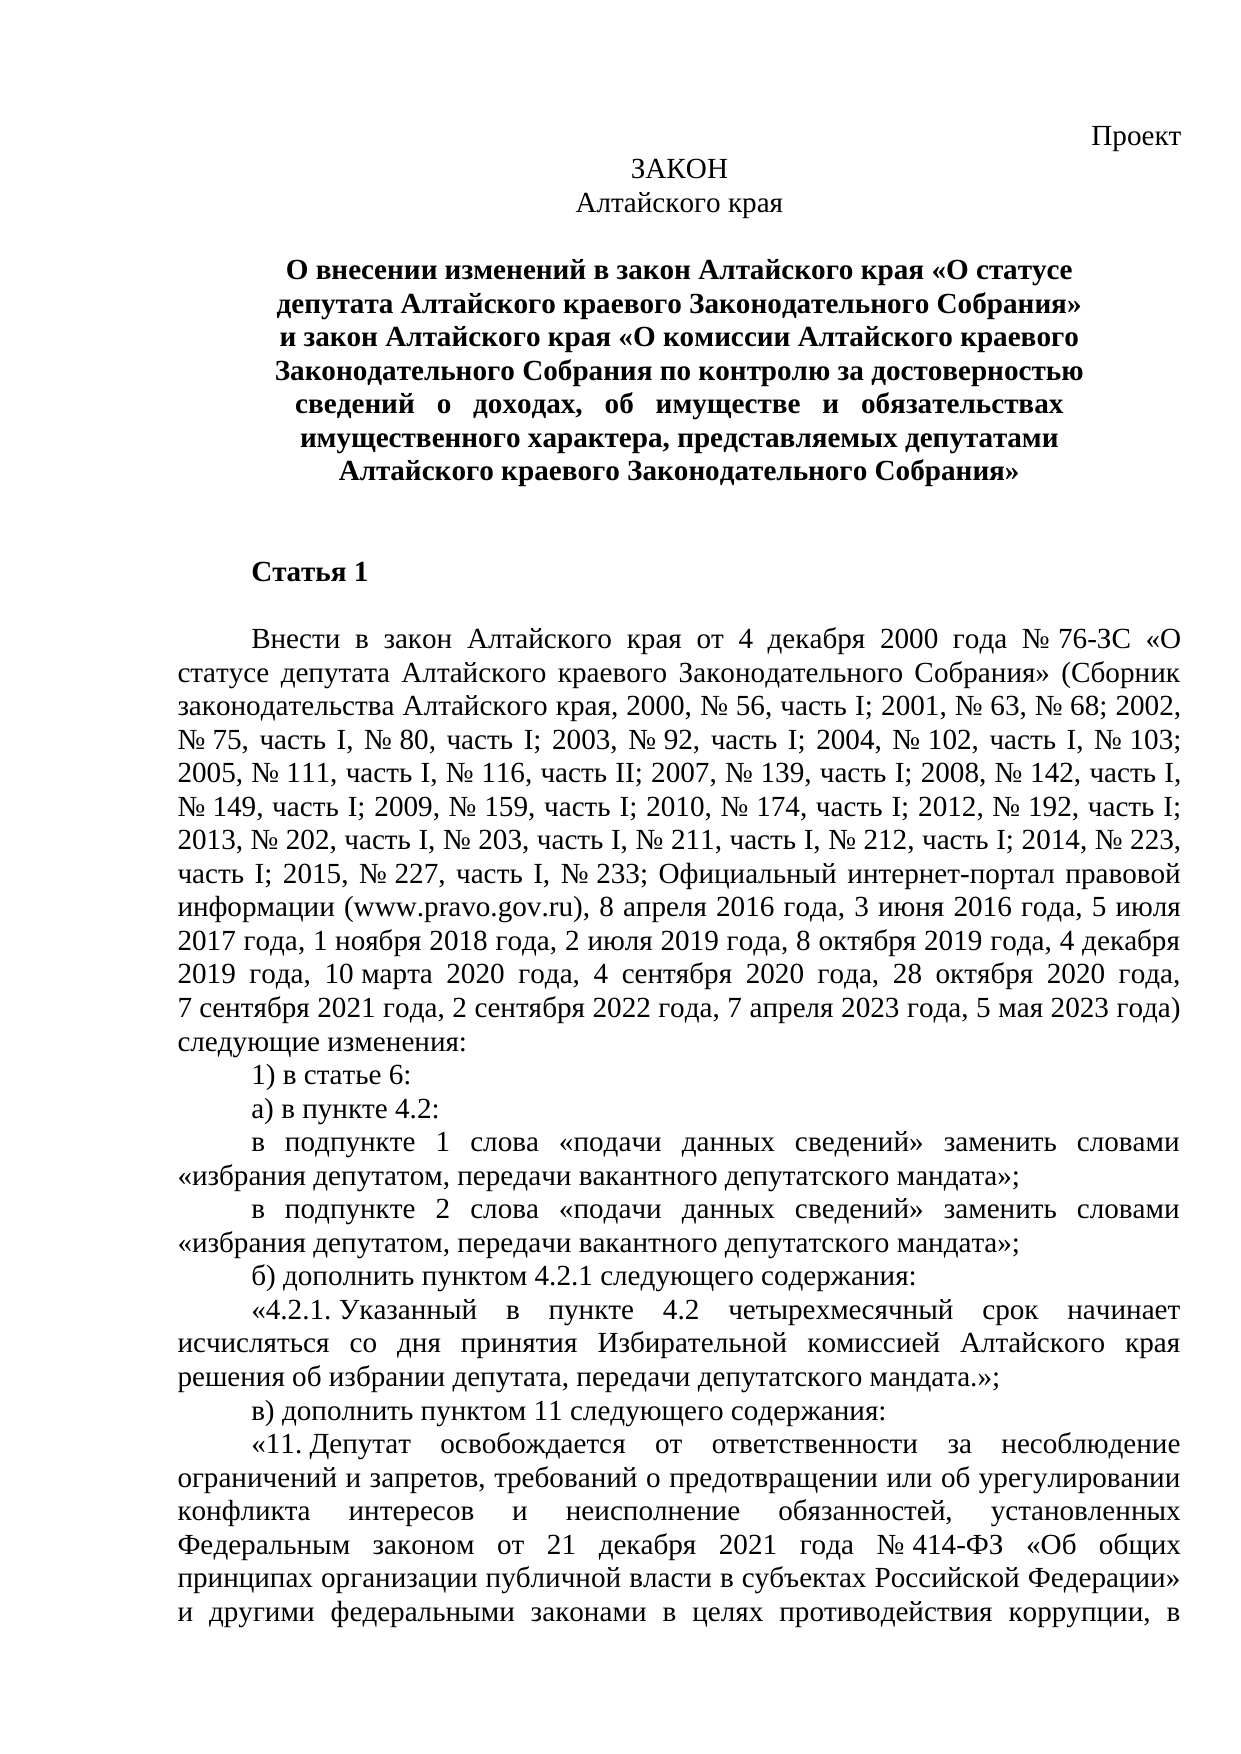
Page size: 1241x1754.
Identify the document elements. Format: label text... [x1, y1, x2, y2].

text Алтайского краевого Законодательного Собрания» [177, 453, 1181, 487]
text «4.2.1. Указанный в пункте 4.2 четырехмесячный срок начинает исчисляться со дня принятия Избирательной комиссией Алтайского края решения об избрании депутата, передачи депутатского мандата.»; [177, 1292, 1181, 1393]
text О внесении изменений в закон Алтайского края «О статусе [177, 252, 1181, 286]
text в подпункте 2 слова «подачи данных сведений» заменить словами «избрания депутатом, передачи вакантного депутатского мандата»; [177, 1191, 1181, 1258]
text в) дополнить пунктом 11 следующего содержания: [177, 1393, 1181, 1426]
text 1) в статье 6: [177, 1057, 1181, 1091]
text Внести в закон Алтайского края от 4 декабря 2000 года № 76-ЗС «О статусе депутата Алтайского краевого Законодательного Собрания» (Сборник законодательства Алтайского края, 2000, № 56, часть I; 2001, № 63, № 68; 2002, № 75, часть I, № 80, часть I; 2003, № 92, часть I; 2004, № 102, часть I, № 103; 2005, № 111, часть I, № 116, часть II; 2007, № 139, часть I; 2008, № 142, часть I, № 149, часть I; 2009, № 159, часть I; 2010, № 174, часть I; 2012, № 192, часть I; 2013, № 202, часть I, № 203, часть I, № 211, часть I, № 212, часть I; 2014, № 223, часть I; 2015, № 227, часть I, № 233; Официальный интернет-портал правовой информации (www.pravo.gov.ru), 8 апреля 2016 года, 3 июня 2016 года, 5 июля 2017 года, 1 ноября 2018 года, 2 июля 2019 года, 8 октября 2019 года, 4 декабря 2019 года, 10 марта 2020 года, 4 сентября 2020 года, 28 октября 2020 года, 7 сентября 2021 года, 2 сентября 2022 года, 7 апреля 2023 года, 5 мая 2023 года) следующие изменения: [177, 621, 1181, 1057]
text Алтайского края [177, 185, 1181, 219]
text ЗАКОН [177, 152, 1181, 185]
text в подпункте 1 слова «подачи данных сведений» заменить словами «избрания депутатом, передачи вакантного депутатского мандата»; [177, 1124, 1181, 1191]
text а) в пункте 4.2: [177, 1091, 1181, 1124]
text сведений о доходах, об имуществе и обязательствах [177, 386, 1181, 420]
text и закон Алтайского края «О комиссии Алтайского краевого Законодательного Собрания по контролю за достоверностью [177, 319, 1181, 386]
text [177, 1426, 1181, 1627]
text Проект [177, 118, 1181, 152]
text имущественного характера, представляемых депутатами [177, 420, 1181, 453]
text Статья 1 [177, 554, 1181, 588]
text б) дополнить пунктом 4.2.1 следующего содержания: [177, 1258, 1181, 1292]
text депутата Алтайского краевого Законодательного Собрания» [177, 286, 1181, 319]
